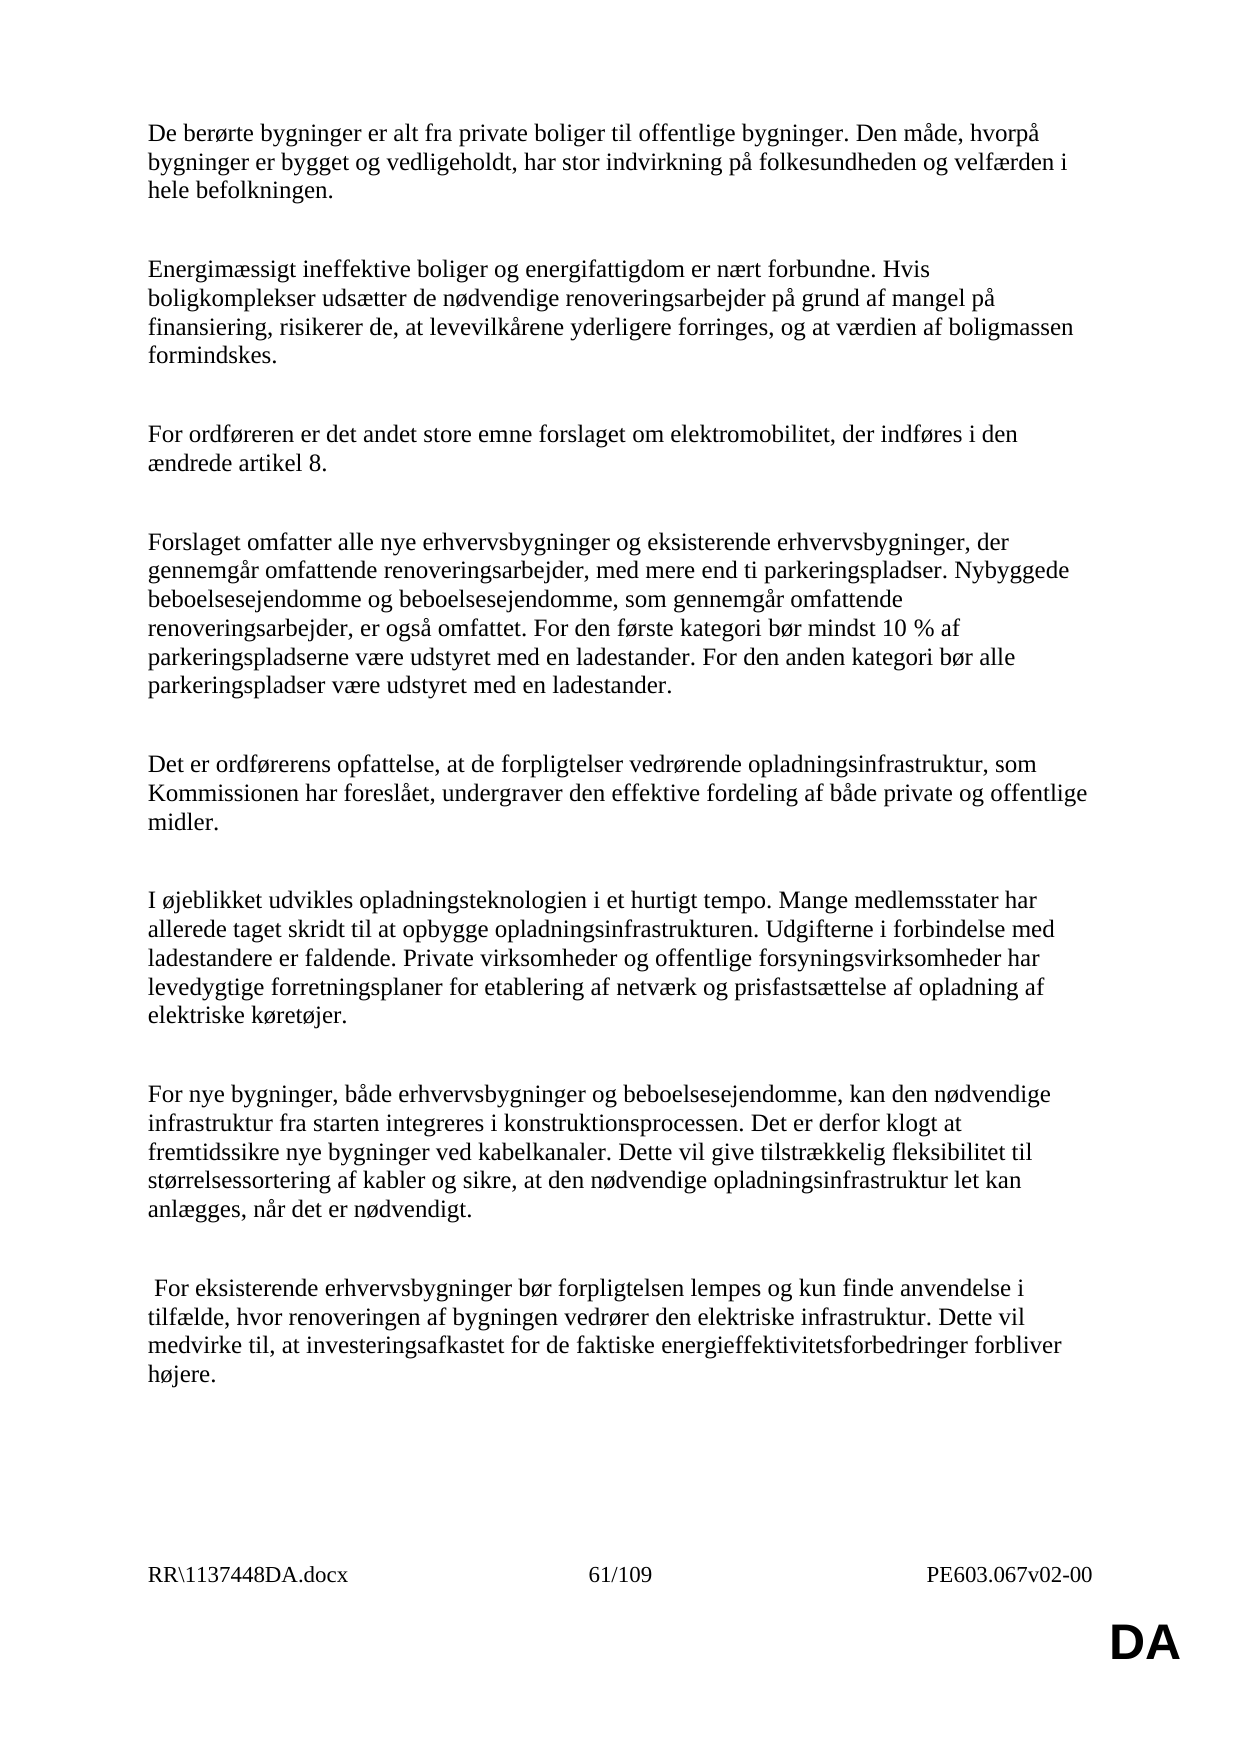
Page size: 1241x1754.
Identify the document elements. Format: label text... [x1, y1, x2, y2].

subtitle I øjeblikket udvikles opladningsteknologien i et hurtigt tempo. Mange medlemsstater har allerede taget skridt til at opbygge opladningsinfrastrukturen. Udgifterne i forbindelse med ladestandere er faldende. Private virksomheder og offentlige forsyningsvirksomheder har levedygtige forretningsplaner for etablering af netværk og prisfastsættelse af opladning af elektriske køretøjer. [148, 886, 1092, 1029]
subtitle For eksisterende erhvervsbygninger bør forpligtelsen lempes og kun finde anvendelse i tilfælde, hvor renoveringen af bygningen vedrører den elektriske infrastruktur. Dette vil medvirke til, at investeringsafkastet for de faktiske energieffektivitetsforbedringer forbliver højere. [148, 1273, 1092, 1388]
subtitle Energimæssigt ineffektive boliger og energifattigdom er nært forbundne. Hvis boligkomplekser udsætter de nødvendige renoveringsarbejder på grund af mangel på finansiering, risikerer de, at levevilkårene yderligere forringes, og at værdien af boligmassen formindskes. [148, 254, 1092, 369]
subtitle For nye bygninger, både erhvervsbygninger og beboelsesejendomme, kan den nødvendige infrastruktur fra starten integreres i konstruktionsprocessen. Det er derfor klogt at fremtidssikre nye bygninger ved kabelkanaler. Dette vil give tilstrækkelig fleksibilitet til størrelsessortering af kabler og sikre, at den nødvendige opladningsinfrastruktur let kan anlægges, når det er nødvendigt. [148, 1079, 1092, 1223]
subtitle De berørte bygninger er alt fra private boliger til offentlige bygninger. Den måde, hvorpå bygninger er bygget og vedligeholdt, har stor indvirkning på folkesundheden og velfærden i hele befolkningen. [148, 118, 1092, 204]
subtitle Det er ordførerens opfattelse, at de forpligtelser vedrørende opladningsinfrastruktur, som Kommissionen har foreslået, undergraver den effektive fordeling af både private og offentlige midler. [148, 749, 1092, 836]
subtitle Forslaget omfatter alle nye erhvervsbygninger og eksisterende erhvervsbygninger, der gennemgår omfattende renoveringsarbejder, med mere end ti parkeringspladser. Nybyggede beboelsesejendomme og beboelsesejendomme, som gennemgår omfattende renoveringsarbejder, er også omfattet. For den første kategori bør mindst 10 % af parkeringspladserne være udstyret med en ladestander. For den anden kategori bør alle parkeringspladser være udstyret med en ladestander. [148, 527, 1092, 699]
subtitle For ordføreren er det andet store emne forslaget om elektromobilitet, der indføres i den ændrede artikel 8. [148, 419, 1092, 477]
